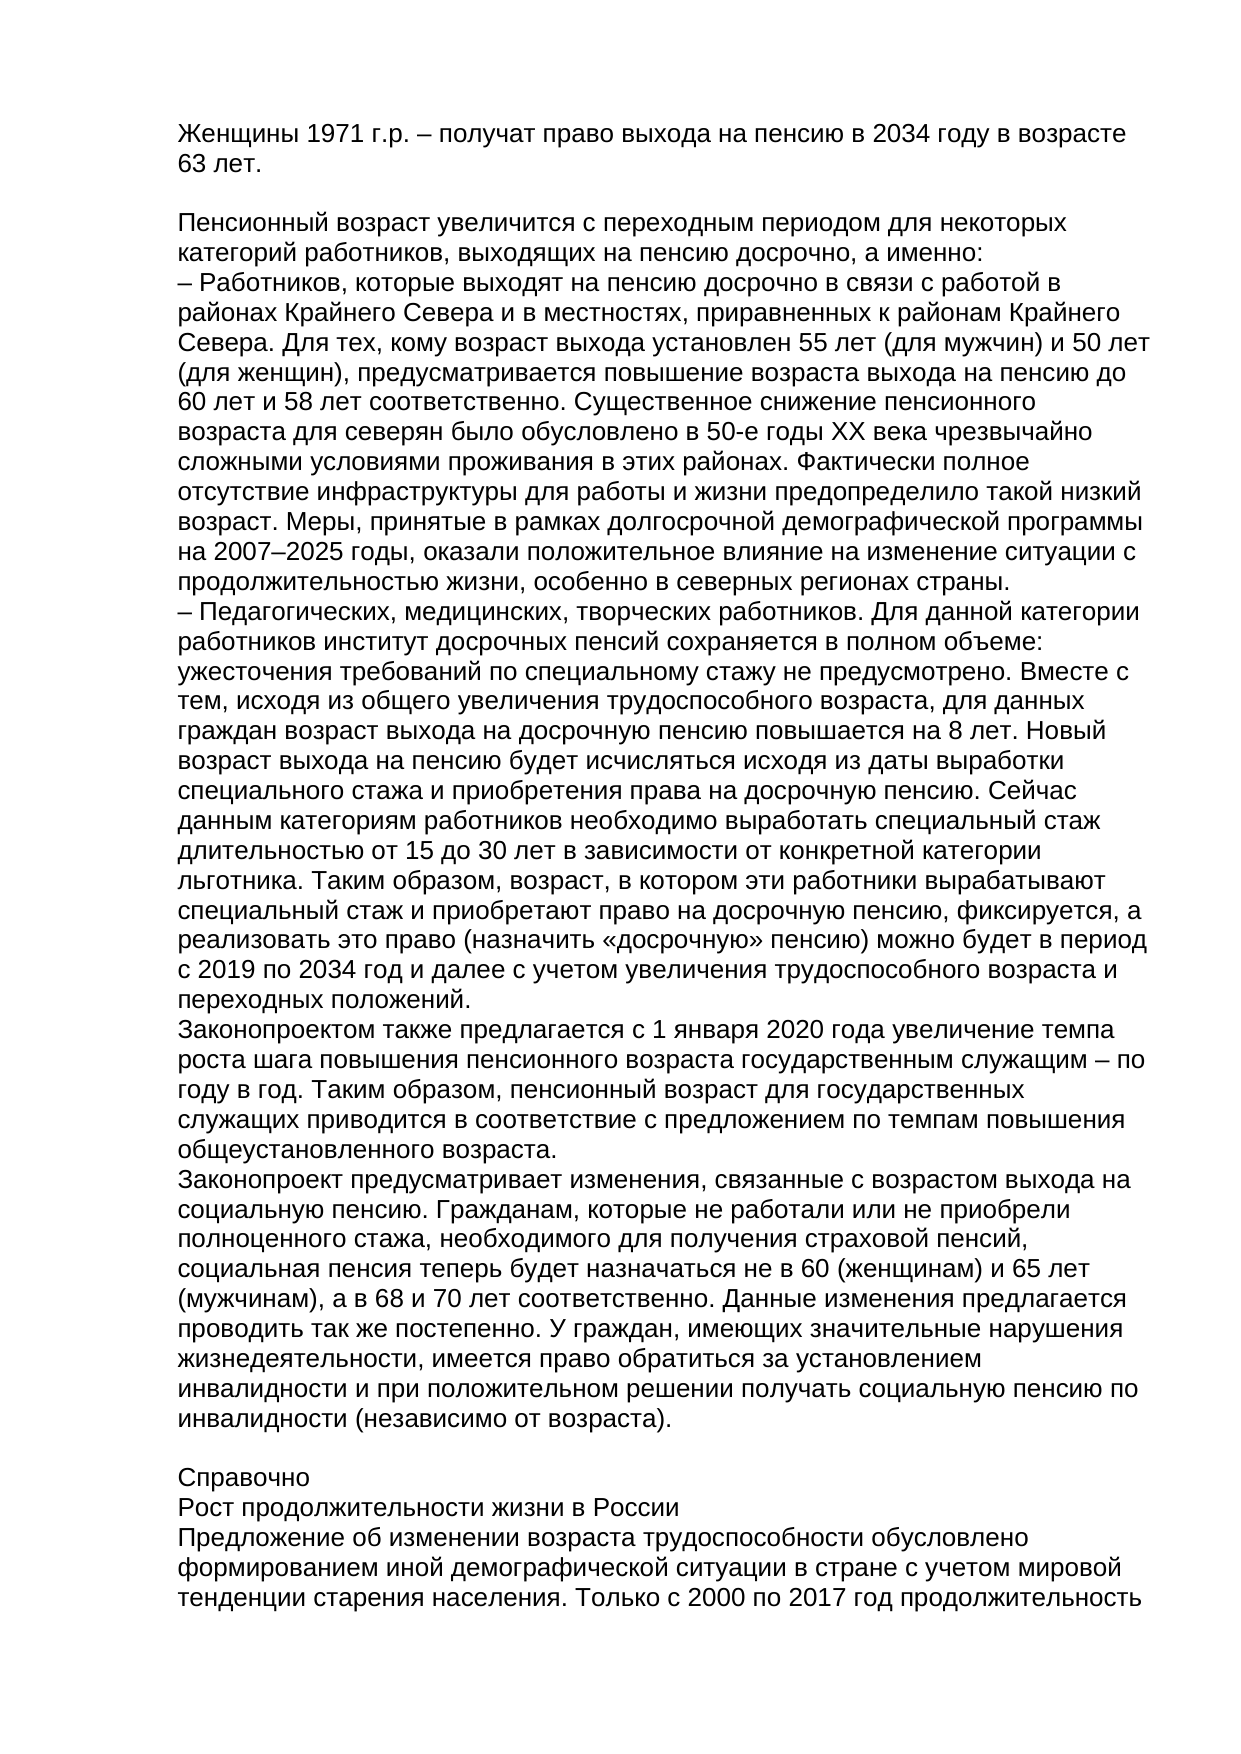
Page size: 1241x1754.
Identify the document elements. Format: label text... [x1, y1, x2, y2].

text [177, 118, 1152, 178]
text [177, 1462, 1152, 1611]
text Пенсионный возраст увеличится с переходным периодом для некоторых категорий работников, выходящих на пенсию досрочно, а именно: – Работников, которые выходят на пенсию досрочно в связи с работой в районах Крайнего Севера и в местностях, приравненных к районам Крайнего Севера. Для тех, кому возраст выхода установлен 55 лет (для мужчин) и 50 лет (для женщин), предусматривается повышение возраста выхода на пенсию до 60 лет и 58 лет соответственно. Существенное снижение пенсионного возраста для северян было обусловлено в 50-е годы XX века чрезвычайно сложными условиями проживания в этих районах. Фактически полное отсутствие инфраструктуры для работы и жизни предопределило такой низкий возраст. Меры, принятые в рамках долгосрочной демографической программы на 2007–2025 годы, оказали положительное влияние на изменение ситуации с продолжительностью жизни, особенно в северных регионах страны. – Педагогических, медицинских, творческих работников. Для данной категории работников институт досрочных пенсий сохраняется в полном объеме: ужесточения требований по специальному стажу не предусмотрено. Вместе с тем, исходя из общего увеличения трудоспособного возраста, для данных граждан возраст выхода на досрочную пенсию повышается на 8 лет. Новый возраст выхода на пенсию будет исчисляться исходя из даты выработки специального стажа и приобретения права на досрочную пенсию. Сейчас данным категориям работников необходимо выработать специальный стаж длительностью от 15 до 30 лет в зависимости от конкретной категории льготника. Таким образом, возраст, в котором эти работники вырабатывают специальный стаж и приобретают право на досрочную пенсию, фиксируется, а реализовать это право (назначить «досрочную» пенсию) можно будет в период с 2019 по 2034 год и далее с учетом увеличения трудоспособного возраста и переходных положений. Законопроектом также предлагается с 1 января 2020 года увеличение темпа роста шага повышения пенсионного возраста государственным служащим – по году в год. Таким образом, пенсионный возраст для государственных служащих приводится в соответствие с предложением по темпам повышения общеустановленного возраста. Законопроект предусматривает изменения, связанные с возрастом выхода на социальную пенсию. Гражданам, которые не работали или не приобрели полноценного стажа, необходимого для получения страховой пенсий, социальная пенсия теперь будет назначаться не в 60 (женщинам) и 65 лет (мужчинам), а в 68 и 70 лет соответственно. Данные изменения предлагается проводить так же постепенно. У граждан, имеющих значительные нарушения жизнедеятельности, имеется право обратиться за установлением инвалидности и при положительном решении получать социальную пенсию по инвалидности (независимо от возраста). [177, 207, 1152, 1433]
